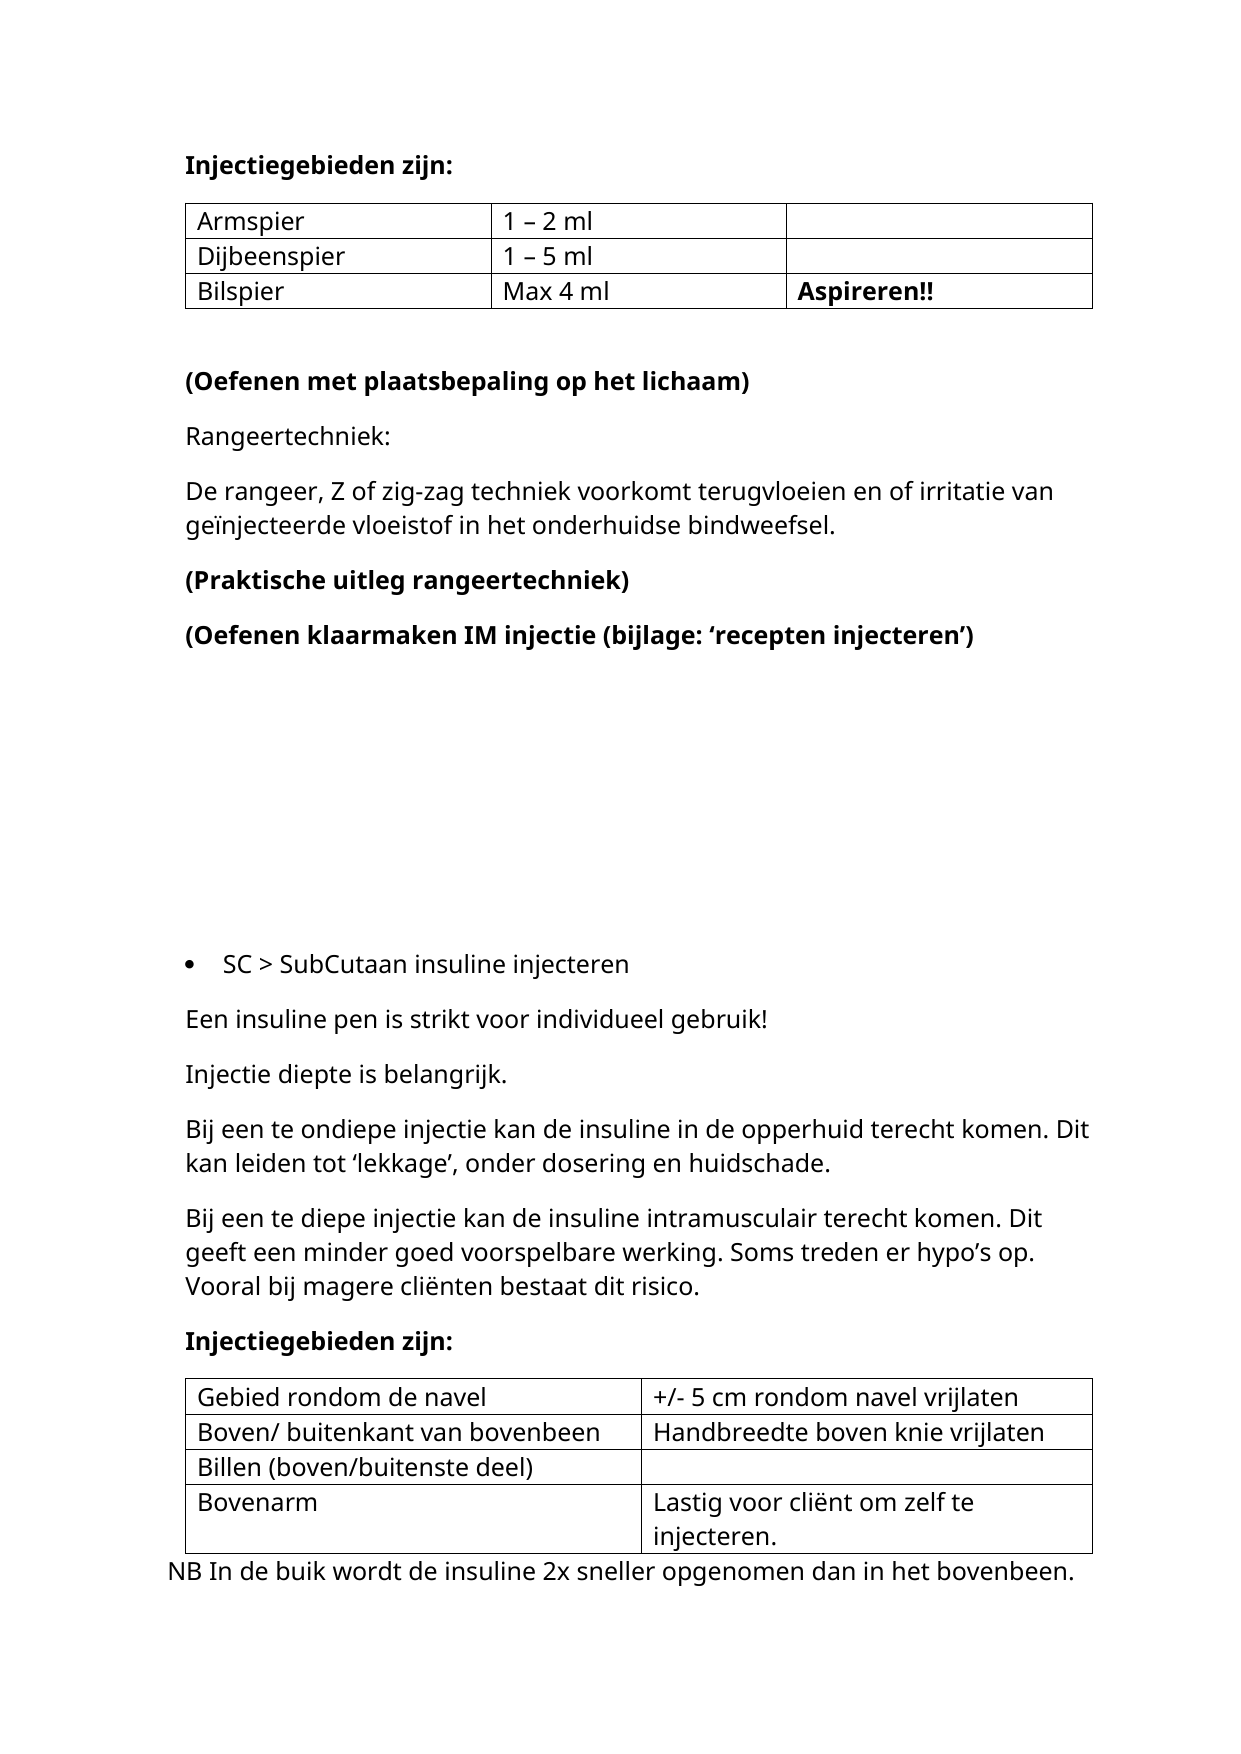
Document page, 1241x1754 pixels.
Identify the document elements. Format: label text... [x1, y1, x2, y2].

list SC > SubCutaan insuline injecteren [185, 947, 1093, 981]
text Rangeertechniek: [185, 419, 1093, 453]
table_cell [787, 239, 1092, 273]
text (Praktische uitleg rangeertechniek) [185, 562, 1093, 597]
table_cell Dijbeenspier [186, 239, 491, 273]
text Injectiegebieden zijn: [185, 1323, 1093, 1357]
table_header 1 – 2 ml [492, 204, 786, 238]
text NB In de buik wordt de insuline 2x sneller opgenomen dan in het bovenbeen. [148, 1554, 1093, 1588]
table_header [787, 204, 1092, 238]
text Injectiegebieden zijn: [185, 148, 1093, 182]
table_cell Boven/ buitenkant van bovenbeen [186, 1415, 641, 1448]
table_cell Aspireren!! [787, 274, 1092, 308]
table_cell Lastig voor cliënt om zelf te injecteren. [642, 1485, 1092, 1553]
table_cell Handbreedte boven knie vrijlaten [642, 1415, 1092, 1448]
text Bij een te ondiepe injectie kan de insuline in de opperhuid terecht komen. Dit kan leiden tot ‘lekkage’, onder dosering en huidschade. [185, 1111, 1093, 1179]
table_cell Billen (boven/buitenste deel) [186, 1450, 641, 1484]
table_cell Bovenarm [186, 1485, 641, 1553]
table_cell Max 4 ml [492, 274, 786, 308]
text (Oefenen klaarmaken IM injectie (bijlage: ‘recepten injecteren’) [185, 617, 1093, 651]
text Een insuline pen is strikt voor individueel gebruik! [185, 1002, 1093, 1036]
text Bij een te diepe injectie kan de insuline intramusculair terecht komen. Dit geeft een minder goed voorspelbare werking. Soms treden er hypo’s op. Vooral bij magere cliënten bestaat dit risico. [185, 1200, 1093, 1303]
text De rangeer, Z of zig-zag techniek voorkomt terugvloeien en of irritatie van geïnjecteerde vloeistof in het onderhuidse bindweefsel. [185, 473, 1093, 542]
text (Oefenen met plaatsbepaling op het lichaam) [185, 364, 1093, 398]
text Injectie diepte is belangrijk. [185, 1057, 1093, 1091]
table_header +/- 5 cm rondom navel vrijlaten [642, 1379, 1092, 1413]
table_cell [642, 1450, 1092, 1484]
table_cell 1 – 5 ml [492, 239, 786, 273]
table_cell Bilspier [186, 274, 491, 308]
table_header Gebied rondom de navel [186, 1379, 641, 1413]
table_header Armspier [186, 204, 491, 238]
